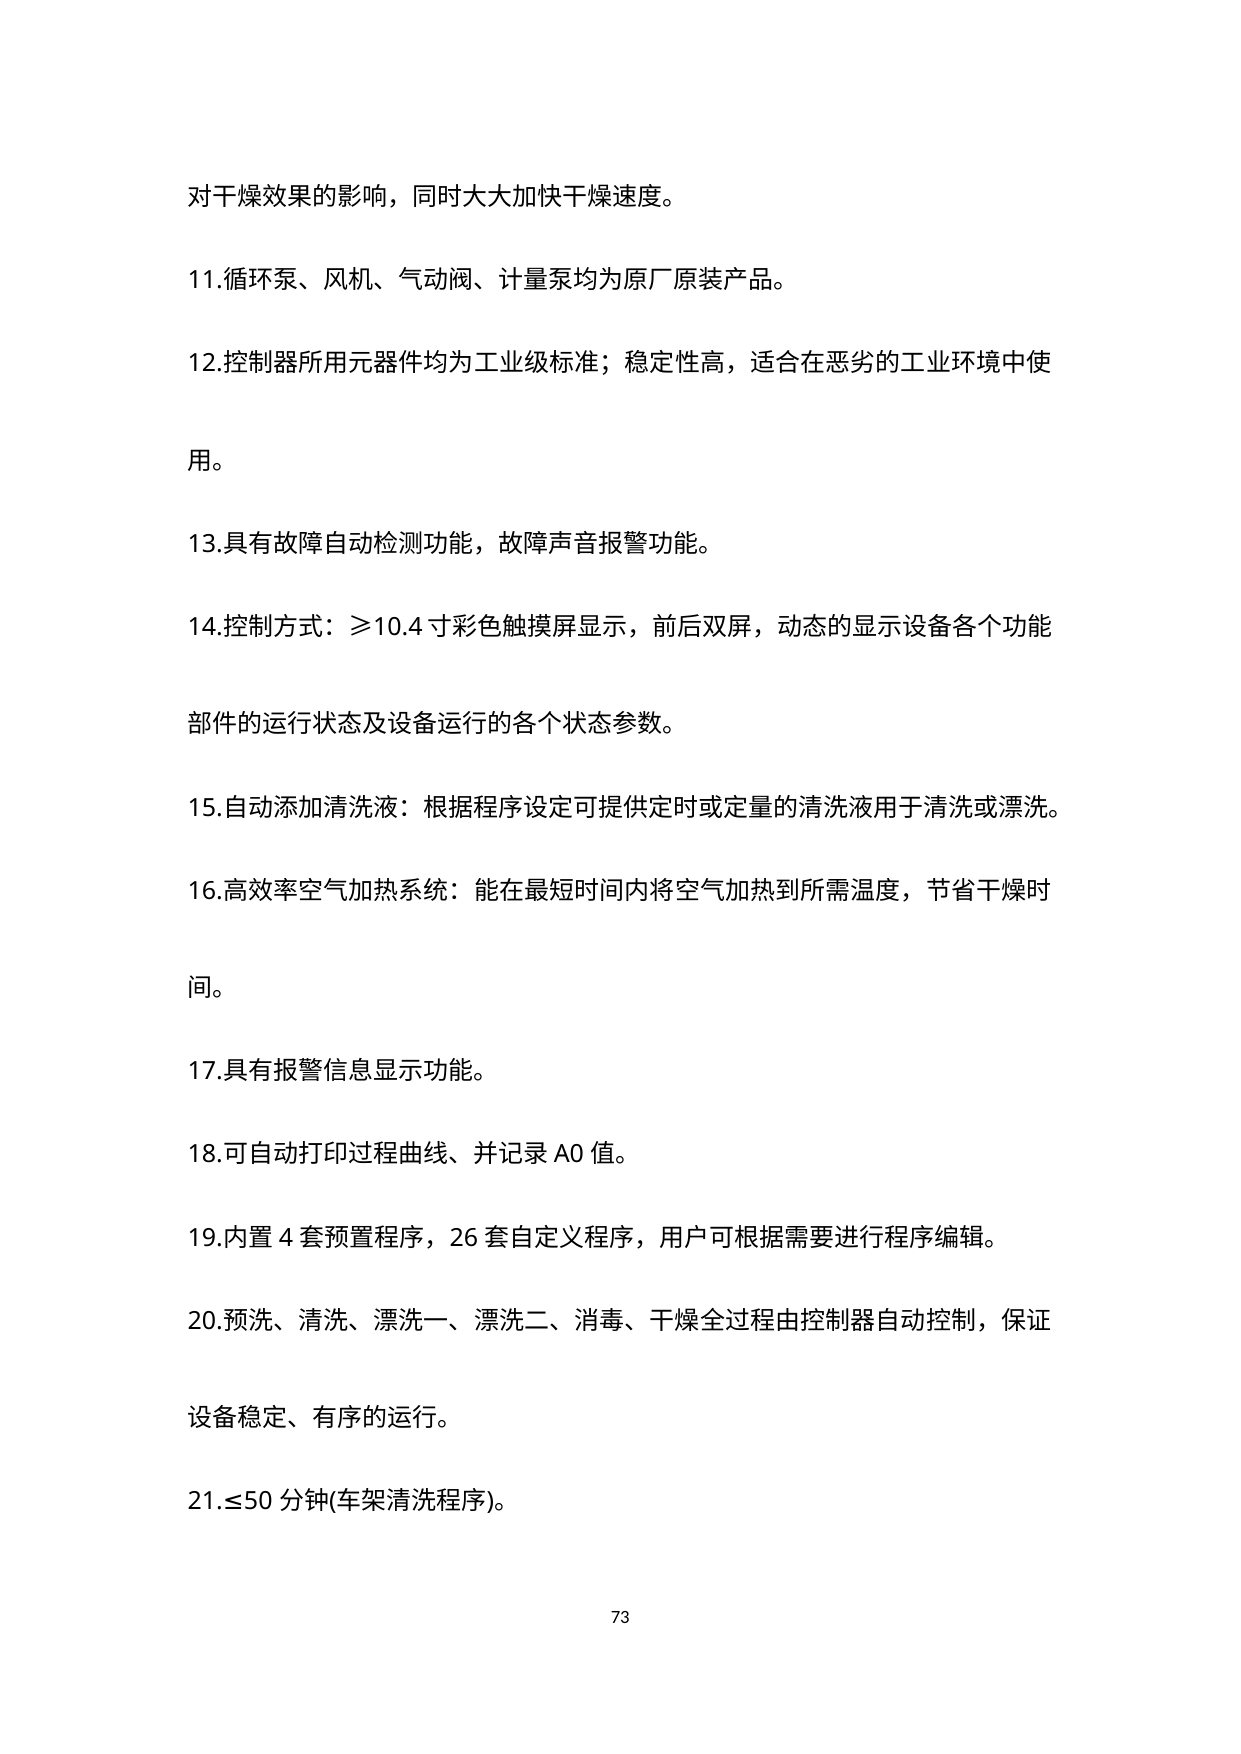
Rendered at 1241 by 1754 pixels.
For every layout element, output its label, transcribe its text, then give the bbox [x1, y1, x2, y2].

text 21.≤50 分钟(车架清洗程序)。 [187, 1466, 1053, 1531]
title 11.循环泵、风机、气动阀、计量泵均为原厂原装产品。 [187, 245, 1053, 310]
text 16.高效率空气加热系统：能在最短时间内将空气加热到所需温度，节省干燥时间。 [187, 856, 1053, 1018]
text 19.内置 4 套预置程序，26 套自定义程序，用户可根据需要进行程序编辑。 [187, 1203, 1053, 1268]
text 17.具有报警信息显示功能。 [187, 1036, 1053, 1101]
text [187, 162, 1053, 227]
text 13.具有故障自动检测功能，故障声音报警功能。 [187, 509, 1053, 574]
text 14.控制方式：≥10.4寸彩色触摸屏显示，前后双屏，动态的显示设备各个功能部件的运行状态及设备运行的各个状态参数。 [187, 592, 1053, 754]
text 18.可自动打印过程曲线、并记录 A0 值。 [187, 1119, 1053, 1184]
text 12.控制器所用元器件均为工业级标准；稳定性高，适合在恶劣的工业环境中使用。 [187, 328, 1053, 491]
text 20.预洗、清洗、漂洗一、漂洗二、消毒、干燥全过程由控制器自动控制，保证设备稳定、有序的运行。 [187, 1286, 1053, 1448]
text 15.自动添加清洗液：根据程序设定可提供定时或定量的清洗液用于清洗或漂洗。 [187, 773, 1053, 838]
